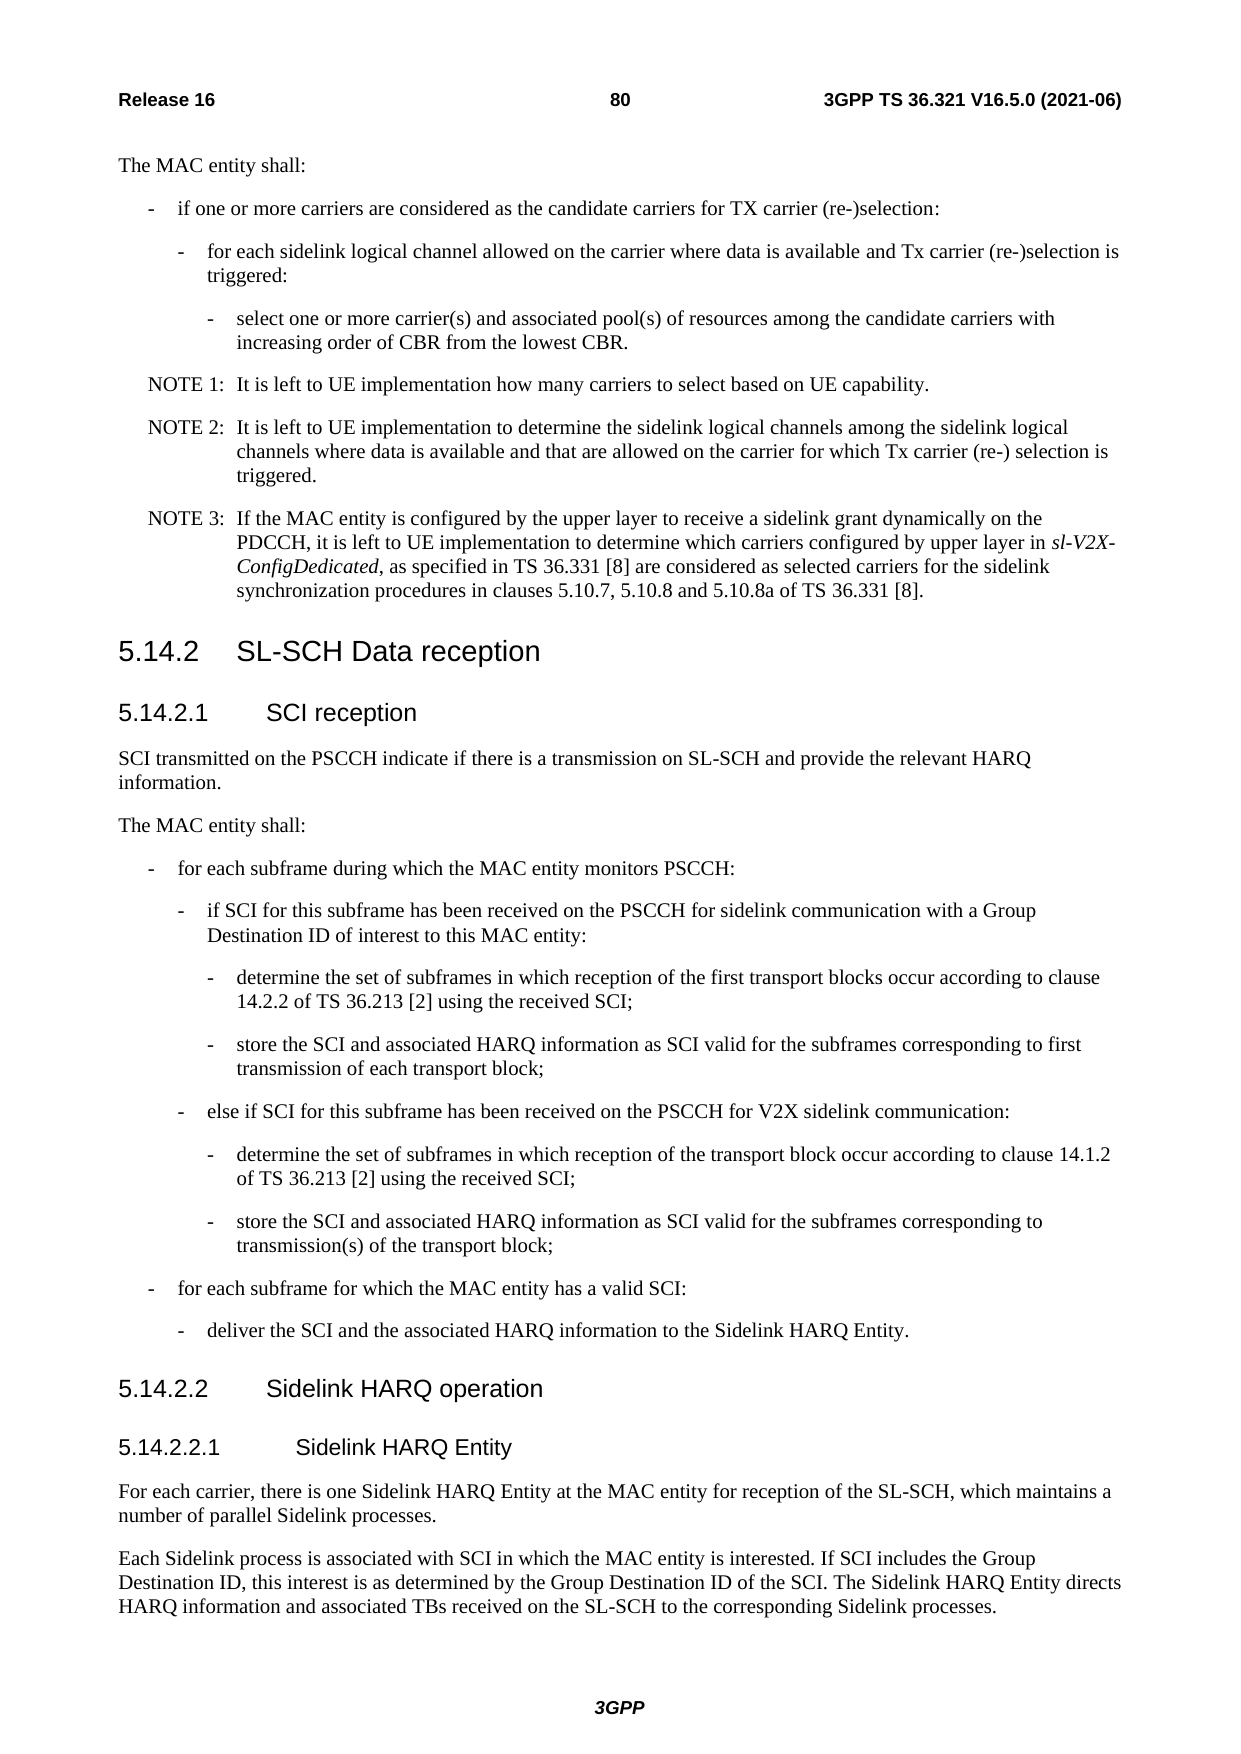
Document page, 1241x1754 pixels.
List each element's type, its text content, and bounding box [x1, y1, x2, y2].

text - determine the set of subframes in which reception of the first transport blocks occur according to clause 14.2.2 of TS 36.213 [2] using the received SCI; [207, 965, 1122, 1013]
subtitle 5.14.2 SL-SCH Data reception [118, 634, 1122, 667]
text - deliver the SCI and the associated HARQ information to the Sidelink HARQ Entity. [177, 1318, 1122, 1342]
text - for each subframe during which the MAC entity monitors PSCCH: [148, 856, 1122, 880]
text SCI transmitted on the PSCCH indicate if there is a transmission on SL-SCH and provide the relevant HARQ information. [118, 746, 1122, 794]
text The MAC entity shall: [118, 153, 1122, 177]
text NOTE 2: It is left to UE implementation to determine the sidelink logical channels among the sidelink logical channels where data is available and that are allowed on the carrier for which Tx carrier (re-) selection is triggered. [148, 415, 1122, 487]
text - determine the set of subframes in which reception of the transport block occur according to clause 14.1.2 of TS 36.213 [2] using the received SCI; [207, 1142, 1122, 1190]
subtitle 5.14.2.2.1 Sidelink HARQ Entity [118, 1434, 1122, 1460]
text NOTE 3: If the MAC entity is configured by the upper layer to receive a sidelink grant dynamically on the PDCCH, it is left to UE implementation to determine which carriers configured by upper layer in sl-V2X-ConfigDedicated, as specified in TS 36.331 [8] are considered as selected carriers for the sidelink synchronization procedures in clauses 5.10.7, 5.10.8 and 5.10.8a of TS 36.331 [8]. [148, 506, 1122, 602]
text - for each subframe for which the MAC entity has a valid SCI: [148, 1276, 1122, 1300]
text - for each sidelink logical channel allowed on the carrier where data is available and Tx carrier (re-)selection is triggered: [177, 239, 1122, 287]
subtitle 5.14.2.2 Sidelink HARQ operation [118, 1374, 1122, 1402]
text Each Sidelink process is associated with SCI in which the MAC entity is interested. If SCI includes the Group Destination ID, this interest is as determined by the Group Destination ID of the SCI. The Sidelink HARQ Entity directs HARQ information and associated TBs received on the SL-SCH to the corresponding Sidelink processes. [118, 1546, 1122, 1618]
text NOTE 1: It is left to UE implementation how many carriers to select based on UE capability. [148, 372, 1122, 396]
text For each carrier, there is one Sidelink HARQ Entity at the MAC entity for reception of the SL-SCH, which maintains a number of parallel Sidelink processes. [118, 1479, 1122, 1527]
text - store the SCI and associated HARQ information as SCI valid for the subframes corresponding to transmission(s) of the transport block; [207, 1209, 1122, 1257]
text - else if SCI for this subframe has been received on the PSCCH for V2X sidelink communication: [177, 1099, 1122, 1123]
text The MAC entity shall: [118, 813, 1122, 837]
subtitle 5.14.2.1 SCI reception [118, 698, 1122, 727]
text - store the SCI and associated HARQ information as SCI valid for the subframes corresponding to first transmission of each transport block; [207, 1032, 1122, 1080]
text - select one or more carrier(s) and associated pool(s) of resources among the candidate carriers with increasing order of CBR from the lowest CBR. [207, 306, 1122, 354]
text - if SCI for this subframe has been received on the PSCCH for sidelink communication with a Group Destination ID of interest to this MAC entity: [177, 898, 1122, 947]
text - if one or more carriers are considered as the candidate carriers for TX carrier (re-)selection: [148, 196, 1122, 220]
